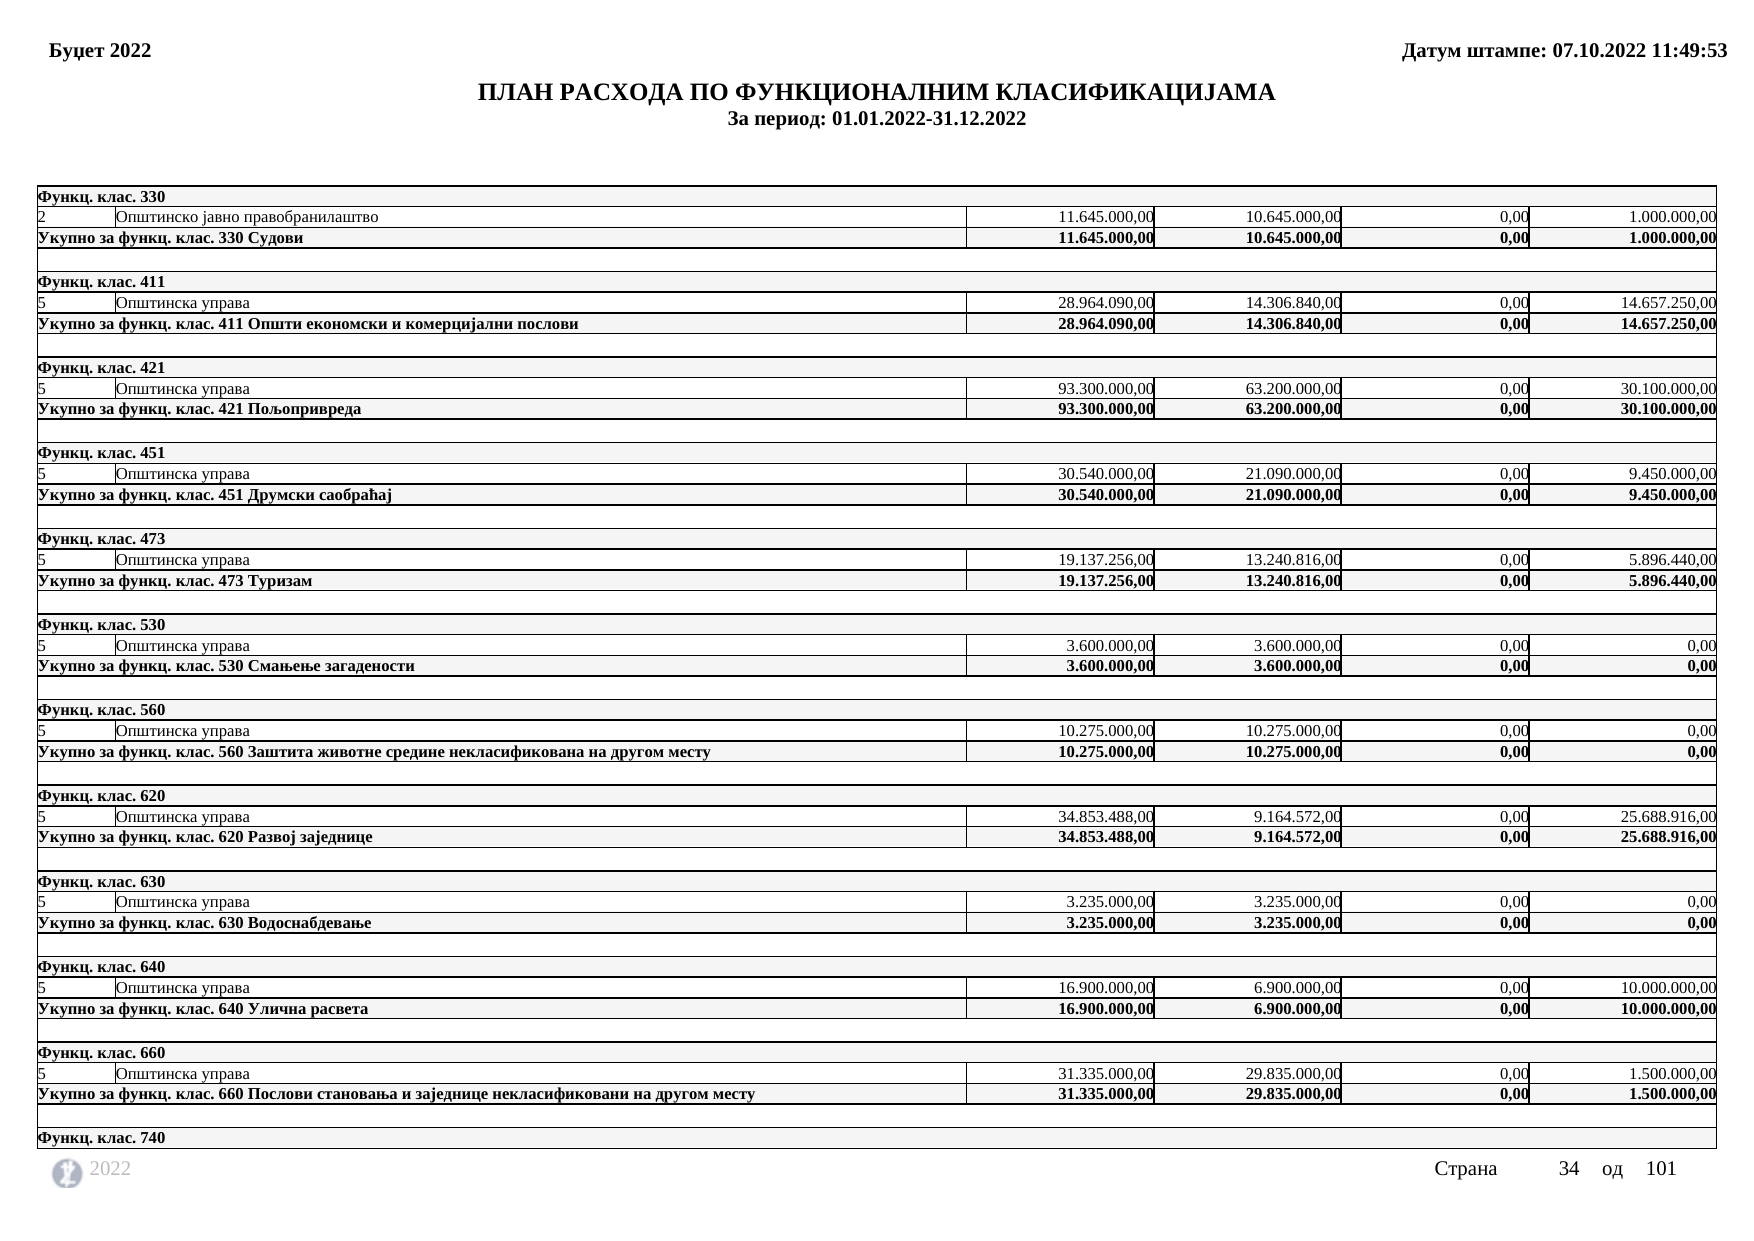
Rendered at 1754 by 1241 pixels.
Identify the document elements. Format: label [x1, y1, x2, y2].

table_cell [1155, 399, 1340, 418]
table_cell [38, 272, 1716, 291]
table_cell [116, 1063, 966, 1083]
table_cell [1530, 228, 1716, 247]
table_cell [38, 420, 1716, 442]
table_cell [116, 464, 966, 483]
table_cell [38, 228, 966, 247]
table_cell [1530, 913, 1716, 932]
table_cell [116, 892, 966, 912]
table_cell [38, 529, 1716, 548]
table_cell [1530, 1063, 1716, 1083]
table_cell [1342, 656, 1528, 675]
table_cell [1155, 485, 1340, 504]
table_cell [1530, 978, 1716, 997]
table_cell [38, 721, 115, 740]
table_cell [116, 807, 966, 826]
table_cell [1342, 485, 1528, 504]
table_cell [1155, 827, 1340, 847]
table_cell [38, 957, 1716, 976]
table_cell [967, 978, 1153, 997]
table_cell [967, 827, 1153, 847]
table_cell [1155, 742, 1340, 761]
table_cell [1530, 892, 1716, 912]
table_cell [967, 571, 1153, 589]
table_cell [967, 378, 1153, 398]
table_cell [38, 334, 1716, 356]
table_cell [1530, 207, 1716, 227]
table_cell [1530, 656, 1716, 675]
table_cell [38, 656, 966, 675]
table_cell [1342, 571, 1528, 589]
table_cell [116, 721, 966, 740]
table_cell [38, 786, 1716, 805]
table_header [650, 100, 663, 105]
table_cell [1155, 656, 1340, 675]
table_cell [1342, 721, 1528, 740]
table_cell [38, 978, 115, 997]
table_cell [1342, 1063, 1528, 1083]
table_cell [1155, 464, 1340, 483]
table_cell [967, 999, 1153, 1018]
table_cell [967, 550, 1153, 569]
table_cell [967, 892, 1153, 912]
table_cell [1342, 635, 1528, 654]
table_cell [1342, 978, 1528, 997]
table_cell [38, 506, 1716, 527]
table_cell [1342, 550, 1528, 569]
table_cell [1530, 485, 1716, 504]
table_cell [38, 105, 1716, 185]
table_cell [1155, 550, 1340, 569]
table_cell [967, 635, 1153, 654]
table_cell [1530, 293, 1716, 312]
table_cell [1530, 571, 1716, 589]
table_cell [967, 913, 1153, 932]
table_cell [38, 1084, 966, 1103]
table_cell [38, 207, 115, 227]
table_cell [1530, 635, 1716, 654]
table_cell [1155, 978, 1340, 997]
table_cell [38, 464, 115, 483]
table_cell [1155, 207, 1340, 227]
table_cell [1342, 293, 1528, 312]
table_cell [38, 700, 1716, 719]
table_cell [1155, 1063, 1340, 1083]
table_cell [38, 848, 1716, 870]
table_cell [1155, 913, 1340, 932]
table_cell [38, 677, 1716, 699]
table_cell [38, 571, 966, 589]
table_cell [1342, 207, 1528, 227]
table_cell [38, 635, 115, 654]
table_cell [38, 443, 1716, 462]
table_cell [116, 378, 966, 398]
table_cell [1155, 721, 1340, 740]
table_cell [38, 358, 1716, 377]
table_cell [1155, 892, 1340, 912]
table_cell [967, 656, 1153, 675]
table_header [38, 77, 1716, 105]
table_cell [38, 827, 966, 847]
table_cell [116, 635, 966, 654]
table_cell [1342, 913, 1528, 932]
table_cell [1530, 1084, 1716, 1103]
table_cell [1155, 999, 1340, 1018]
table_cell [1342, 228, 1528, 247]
picture [48, 1155, 87, 1188]
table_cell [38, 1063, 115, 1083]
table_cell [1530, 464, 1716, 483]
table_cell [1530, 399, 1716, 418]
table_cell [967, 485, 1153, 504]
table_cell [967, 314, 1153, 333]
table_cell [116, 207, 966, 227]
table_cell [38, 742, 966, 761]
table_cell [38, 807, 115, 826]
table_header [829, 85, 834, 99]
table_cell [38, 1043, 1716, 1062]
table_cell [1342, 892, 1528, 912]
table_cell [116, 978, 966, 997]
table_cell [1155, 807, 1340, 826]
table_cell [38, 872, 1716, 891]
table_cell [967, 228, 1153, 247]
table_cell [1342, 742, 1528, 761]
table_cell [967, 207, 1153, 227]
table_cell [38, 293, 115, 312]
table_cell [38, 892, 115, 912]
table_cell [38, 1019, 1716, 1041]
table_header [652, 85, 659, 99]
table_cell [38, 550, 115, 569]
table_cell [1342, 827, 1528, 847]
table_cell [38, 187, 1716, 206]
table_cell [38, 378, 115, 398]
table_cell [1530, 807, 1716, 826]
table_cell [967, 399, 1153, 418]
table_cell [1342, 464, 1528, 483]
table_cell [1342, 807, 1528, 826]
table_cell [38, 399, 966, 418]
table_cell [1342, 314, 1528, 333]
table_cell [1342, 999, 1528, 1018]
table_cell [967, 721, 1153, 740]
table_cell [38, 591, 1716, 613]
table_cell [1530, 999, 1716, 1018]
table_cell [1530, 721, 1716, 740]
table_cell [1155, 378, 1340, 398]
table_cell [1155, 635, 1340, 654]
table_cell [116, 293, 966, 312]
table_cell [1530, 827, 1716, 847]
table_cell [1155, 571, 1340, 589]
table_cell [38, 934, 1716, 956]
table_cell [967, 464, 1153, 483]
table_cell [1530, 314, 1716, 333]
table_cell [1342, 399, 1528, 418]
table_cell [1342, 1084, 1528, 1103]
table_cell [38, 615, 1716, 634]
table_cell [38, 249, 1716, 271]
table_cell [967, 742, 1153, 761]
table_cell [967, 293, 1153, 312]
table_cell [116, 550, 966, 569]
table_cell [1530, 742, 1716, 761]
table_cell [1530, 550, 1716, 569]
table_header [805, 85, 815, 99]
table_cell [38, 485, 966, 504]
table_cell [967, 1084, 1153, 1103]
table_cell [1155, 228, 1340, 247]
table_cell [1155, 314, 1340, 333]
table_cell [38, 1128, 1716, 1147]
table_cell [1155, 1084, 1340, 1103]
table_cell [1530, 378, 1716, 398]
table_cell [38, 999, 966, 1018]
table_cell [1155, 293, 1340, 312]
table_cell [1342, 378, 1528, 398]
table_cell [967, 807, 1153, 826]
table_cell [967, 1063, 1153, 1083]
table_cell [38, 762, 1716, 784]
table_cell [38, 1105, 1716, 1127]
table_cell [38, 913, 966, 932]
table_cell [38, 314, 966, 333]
